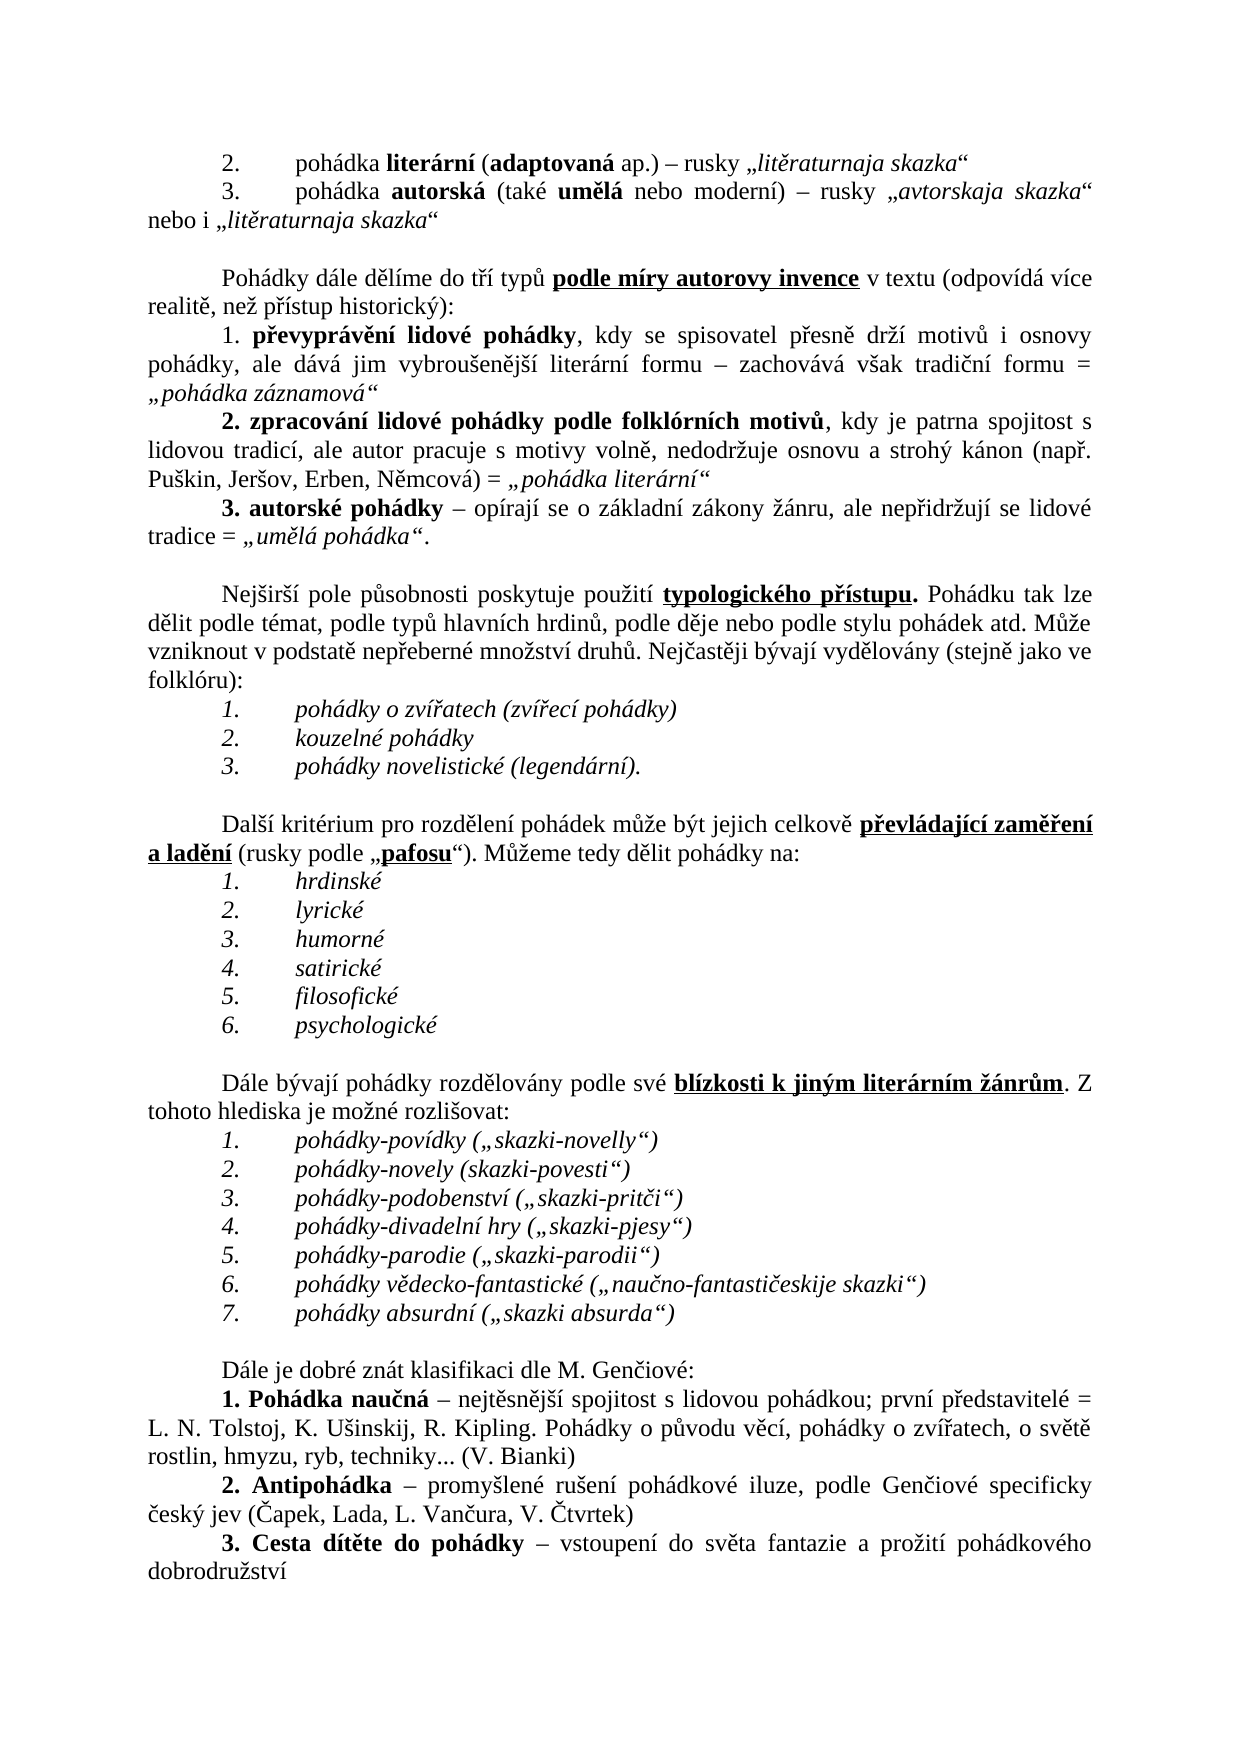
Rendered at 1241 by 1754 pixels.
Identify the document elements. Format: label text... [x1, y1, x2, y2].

list pohádky-povídky („skazki-novelly“) [148, 1125, 1093, 1154]
list hrdinské [148, 866, 1093, 895]
text 3. Cesta dítěte do pohádky – vstoupení do světa fantazie a prožití pohádkového dobrodružství [148, 1528, 1093, 1585]
list filosofické [148, 981, 1093, 1010]
list pohádky-novely (skazki-povesti“) [148, 1154, 1093, 1183]
text 3. autorské pohádky – opírají se o základní zákony žánru, ale nepřidržují se lidové tradice = „umělá pohádka“. [148, 493, 1093, 550]
list pohádky o zvířatech (zvířecí pohádky) [148, 694, 1093, 723]
text 1. Pohádka naučná – nejtěsnější spojitost s lidovou pohádkou; první představitelé = L. N. Tolstoj, K. Ušinskij, R. Kipling. Pohádky o původu věcí, pohádky o zvířatech, o světě rostlin, hmyzu, ryb, techniky... (V. Bianki) [148, 1384, 1093, 1470]
text Dále bývají pohádky rozdělovány podle své blízkosti k jiným literárním žánrům. Z tohoto hlediska je možné rozlišovat: [148, 1068, 1093, 1125]
list kouzelné pohádky [148, 723, 1093, 751]
list pohádky novelistické (legendární). [148, 751, 1093, 780]
list humorné [148, 924, 1093, 953]
list pohádka autorská (také umělá nebo moderní) – rusky „avtorskaja skazka“ nebo i „litěraturnaja skazka“ [148, 176, 1093, 234]
text 2. Antipohádka – promyšlené rušení pohádkové iluze, podle Genčiové specificky český jev (Čapek, Lada, L. Vančura, V. Čtvrtek) [148, 1470, 1093, 1528]
list satirické [148, 953, 1093, 981]
list pohádky absurdní („skazki absurda“) [148, 1298, 1093, 1326]
list psychologické [148, 1010, 1093, 1039]
text Dále je dobré znát klasifikaci dle M. Genčiové: [148, 1355, 1093, 1384]
text 2. zpracování lidové pohádky podle folklórních motivů, kdy je patrna spojitost s lidovou tradicí, ale autor pracuje s motivy volně, nedodržuje osnovu a strohý kánon (např. Puškin, Jeršov, Erben, Němcová) = „pohádka literární“ [148, 406, 1093, 493]
text 1. převyprávění lidové pohádky, kdy se spisovatel přesně drží motivů i osnovy pohádky, ale dává jim vybroušenější literární formu – zachovává však tradiční formu = „pohádka záznamová“ [148, 320, 1093, 406]
list lyrické [148, 895, 1093, 924]
list pohádky-podobenství („skazki-pritči“) [148, 1183, 1093, 1211]
list pohádka literární (adaptovaná ap.) – rusky „litěraturnaja skazka“ [148, 148, 1093, 176]
text Nejširší pole působnosti poskytuje použití typologického přístupu. Pohádku tak lze dělit podle témat, podle typů hlavních hrdinů, podle děje nebo podle stylu pohádek atd. Může vzniknout v podstatě nepřeberné množství druhů. Nejčastěji bývají vydělovány (stejně jako ve folklóru): [148, 579, 1093, 694]
text Pohádky dále dělíme do tří typů podle míry autorovy invence v textu (odpovídá více realitě, než přístup historický): [148, 263, 1093, 320]
list pohádky-parodie („skazki-parodii“) [148, 1240, 1093, 1269]
list pohádky vědecko-fantastické („naučno-fantastičeskije skazki“) [148, 1269, 1093, 1298]
text Další kritérium pro rozdělení pohádek může být jejich celkově převládající zaměření a ladění (rusky podle „pafosu“). Můžeme tedy dělit pohádky na: [148, 809, 1093, 866]
list pohádky-divadelní hry („skazki-pjesy“) [148, 1211, 1093, 1240]
